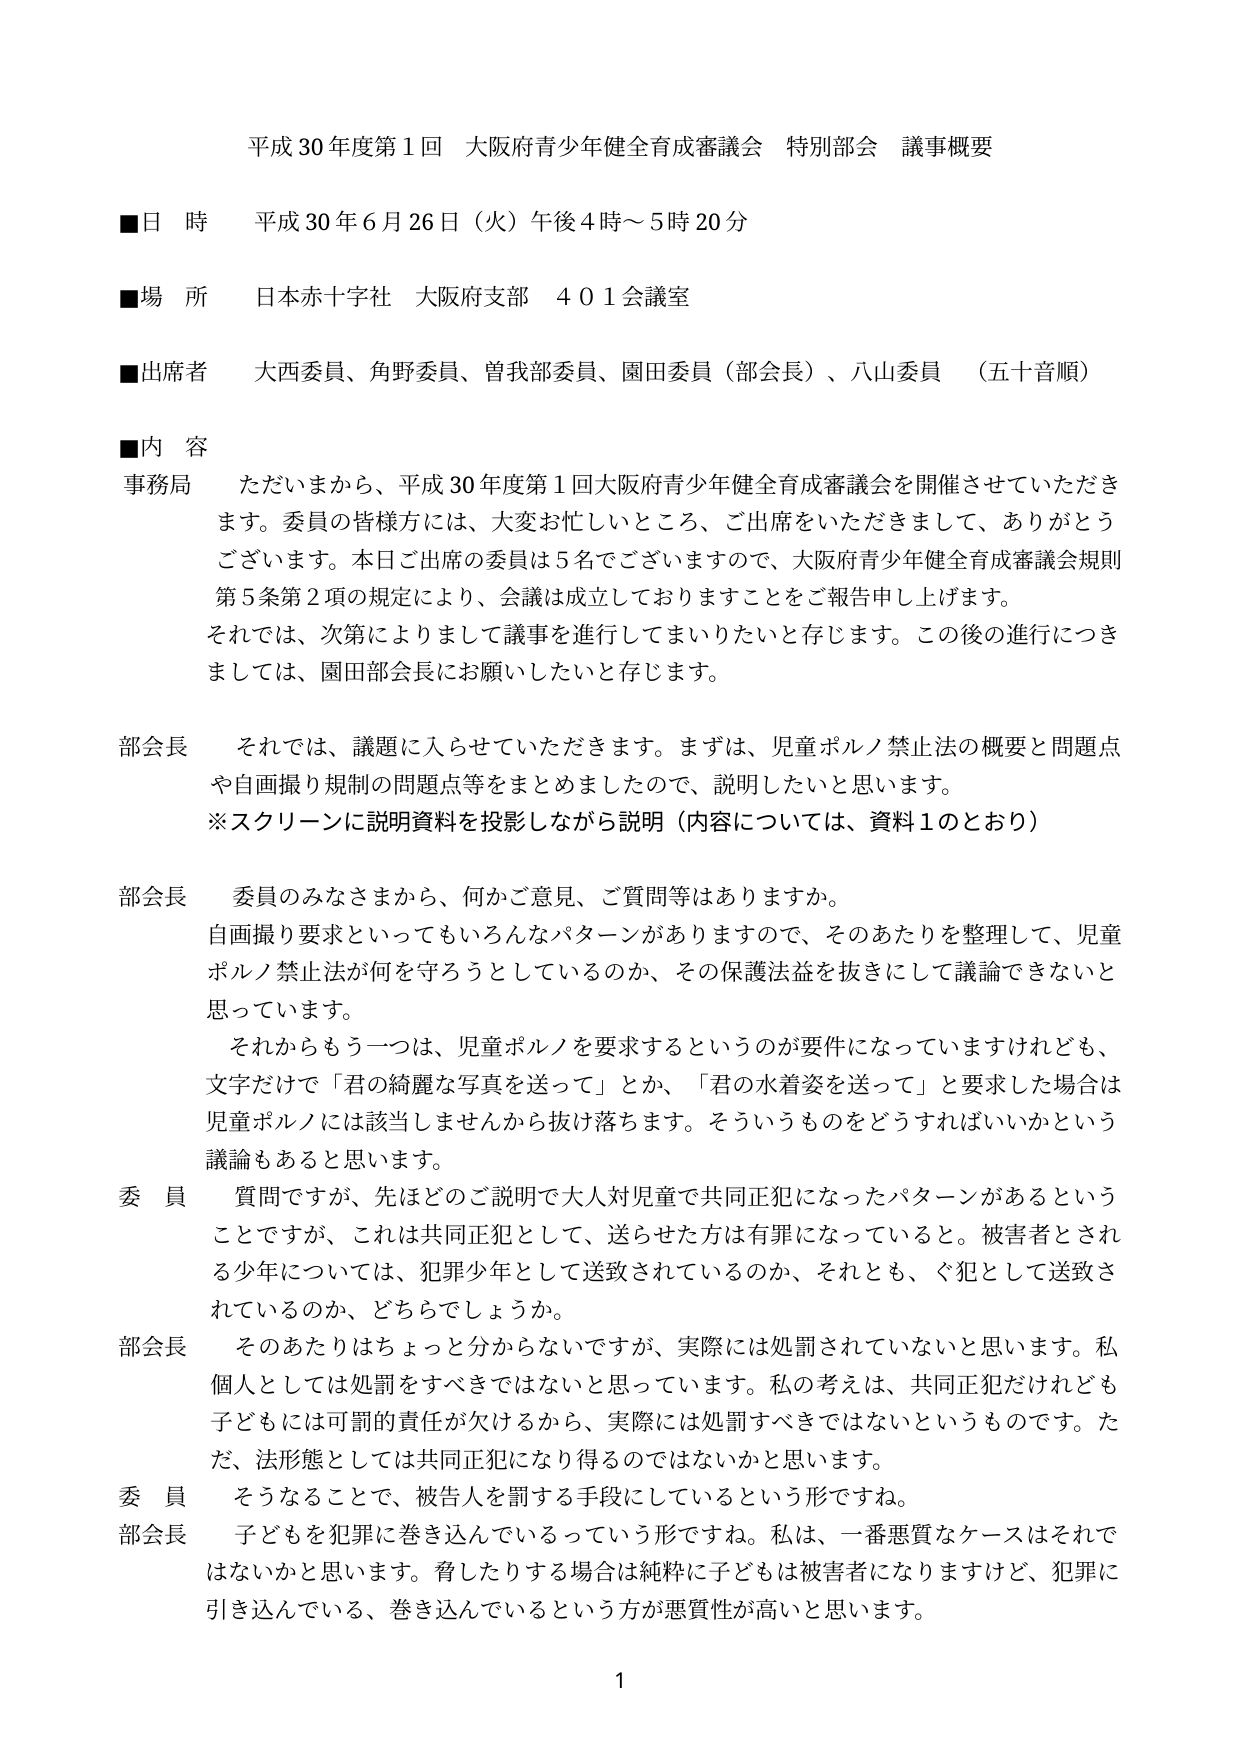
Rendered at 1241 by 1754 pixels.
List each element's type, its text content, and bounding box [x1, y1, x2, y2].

text ■日 時 平成30年６月26日（火）午後４時～５時20分 [118, 202, 1122, 239]
text ■内 容 [118, 427, 1122, 464]
text ■出席者 大西委員、角野委員、曽我部委員、園田委員（部会長）、八山委員 （五十音順） [118, 352, 1122, 389]
text ■場 所 日本赤十字社 大阪府支部 ４０１会議室 [118, 277, 1122, 314]
text それでは、次第によりまして議事を進行してまいりたいと存じます。この後の進行につきましては、園田部会長にお願いしたいと存じます。 [206, 614, 1122, 689]
text それからもう一つは、児童ポルノを要求するというのが要件になっていますけれども、文字だけで「君の綺麗な写真を送って」とか、「君の水着姿を送って」と要求した場合は児童ポルノには該当しませんから抜け落ちます。そういうものをどうすればいいかという議論もあると思います。 [205, 1027, 1122, 1177]
text 部会長 委員のみなさまから、何かご意見、ご質問等はありますか。 [118, 877, 1122, 914]
text ※スクリーンに説明資料を投影しながら説明（内容については、資料１のとおり） [184, 802, 1122, 839]
text 委 員 そうなることで、被告人を罰する手段にしているという形ですね。 [118, 1477, 1122, 1514]
text 委 員 質問ですが、先ほどのご説明で大人対児童で共同正犯になったパターンがあるということですが、これは共同正犯として、送らせた方は有罪になっていると。被害者とされる少年については、犯罪少年として送致されているのか、それとも、ぐ犯として送致されているのか、どちらでしょうか。 [118, 1177, 1122, 1327]
text 部会長 子どもを犯罪に巻き込んでいるっていう形ですね。私は、一番悪質なケースはそれではないかと思います。脅したりする場合は純粋に子どもは被害者になりますけど、犯罪に引き込んでいる、巻き込んでいるという方が悪質性が高いと思います。 [118, 1514, 1122, 1627]
text 部会長 そのあたりはちょっと分からないですが、実際には処罰されていないと思います。私個人としては処罰をすべきではないと思っています。私の考えは、共同正犯だけれども子どもには可罰的責任が欠けるから、実際には処罰すべきではないというものです。ただ、法形態としては共同正犯になり得るのではないかと思います。 [118, 1327, 1122, 1477]
text 事務局 ただいまから、平成30年度第１回大阪府青少年健全育成審議会を開催させていただきます。委員の皆様方には、大変お忙しいところ、ご出席をいただきまして、ありがとうございます。本日ご出席の委員は５名でございますので、大阪府青少年健全育成審議会規則第５条第２項の規定により、会議は成立しておりますことをご報告申し上げます。 [123, 464, 1122, 614]
text 平成30年度第１回 大阪府青少年健全育成審議会 特別部会 議事概要 [118, 127, 1122, 164]
text 自画撮り要求といってもいろんなパターンがありますので、そのあたりを整理して、児童ポルノ禁止法が何を守ろうとしているのか、その保護法益を抜きにして議論できないと思っています。 [207, 914, 1122, 1027]
text 部会長 それでは、議題に入らせていただきます。まずは、児童ポルノ禁止法の概要と問題点や自画撮り規制の問題点等をまとめましたので、説明したいと思います。 [118, 727, 1122, 802]
